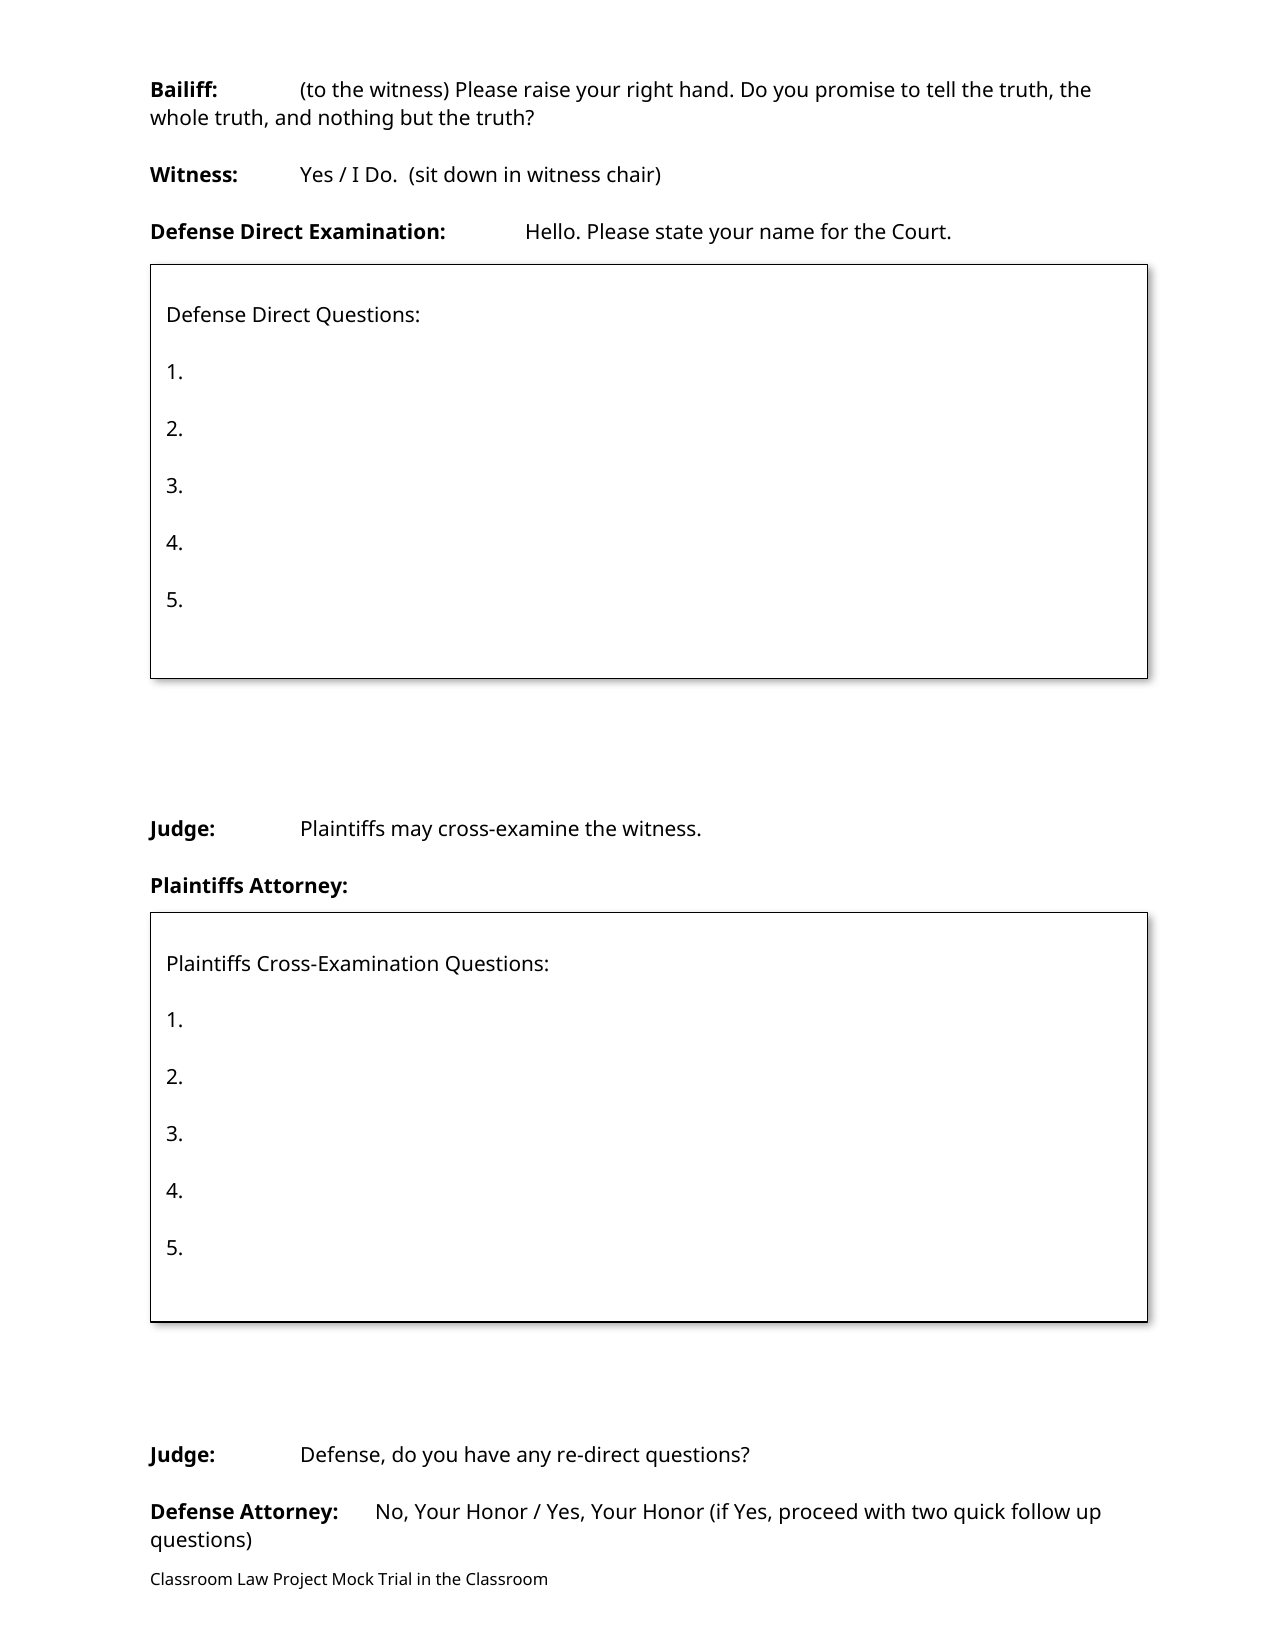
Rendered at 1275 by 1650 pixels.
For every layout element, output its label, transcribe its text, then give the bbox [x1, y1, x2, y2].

text Defense Attorney: No, Your Honor / Yes, Your Honor (if Yes, proceed with two quick follow up questions) [150, 1497, 1119, 1554]
text Judge: Defense, do you have any re-direct questions? [150, 1440, 1119, 1468]
text Defense Direct Examination: Hello. Please state your name for the Court. [150, 217, 1119, 246]
text Plaintiffs Attorney: [150, 871, 1119, 900]
text Judge: Plaintiffs may cross-examine the witness. [150, 814, 1119, 843]
text Witness: Yes / I Do. (sit down in witness chair) [150, 160, 1119, 189]
text Bailiff: (to the witness) Please raise your right hand. Do you promise to tell the truth, the whole truth, and nothing but the truth? [150, 75, 1119, 132]
